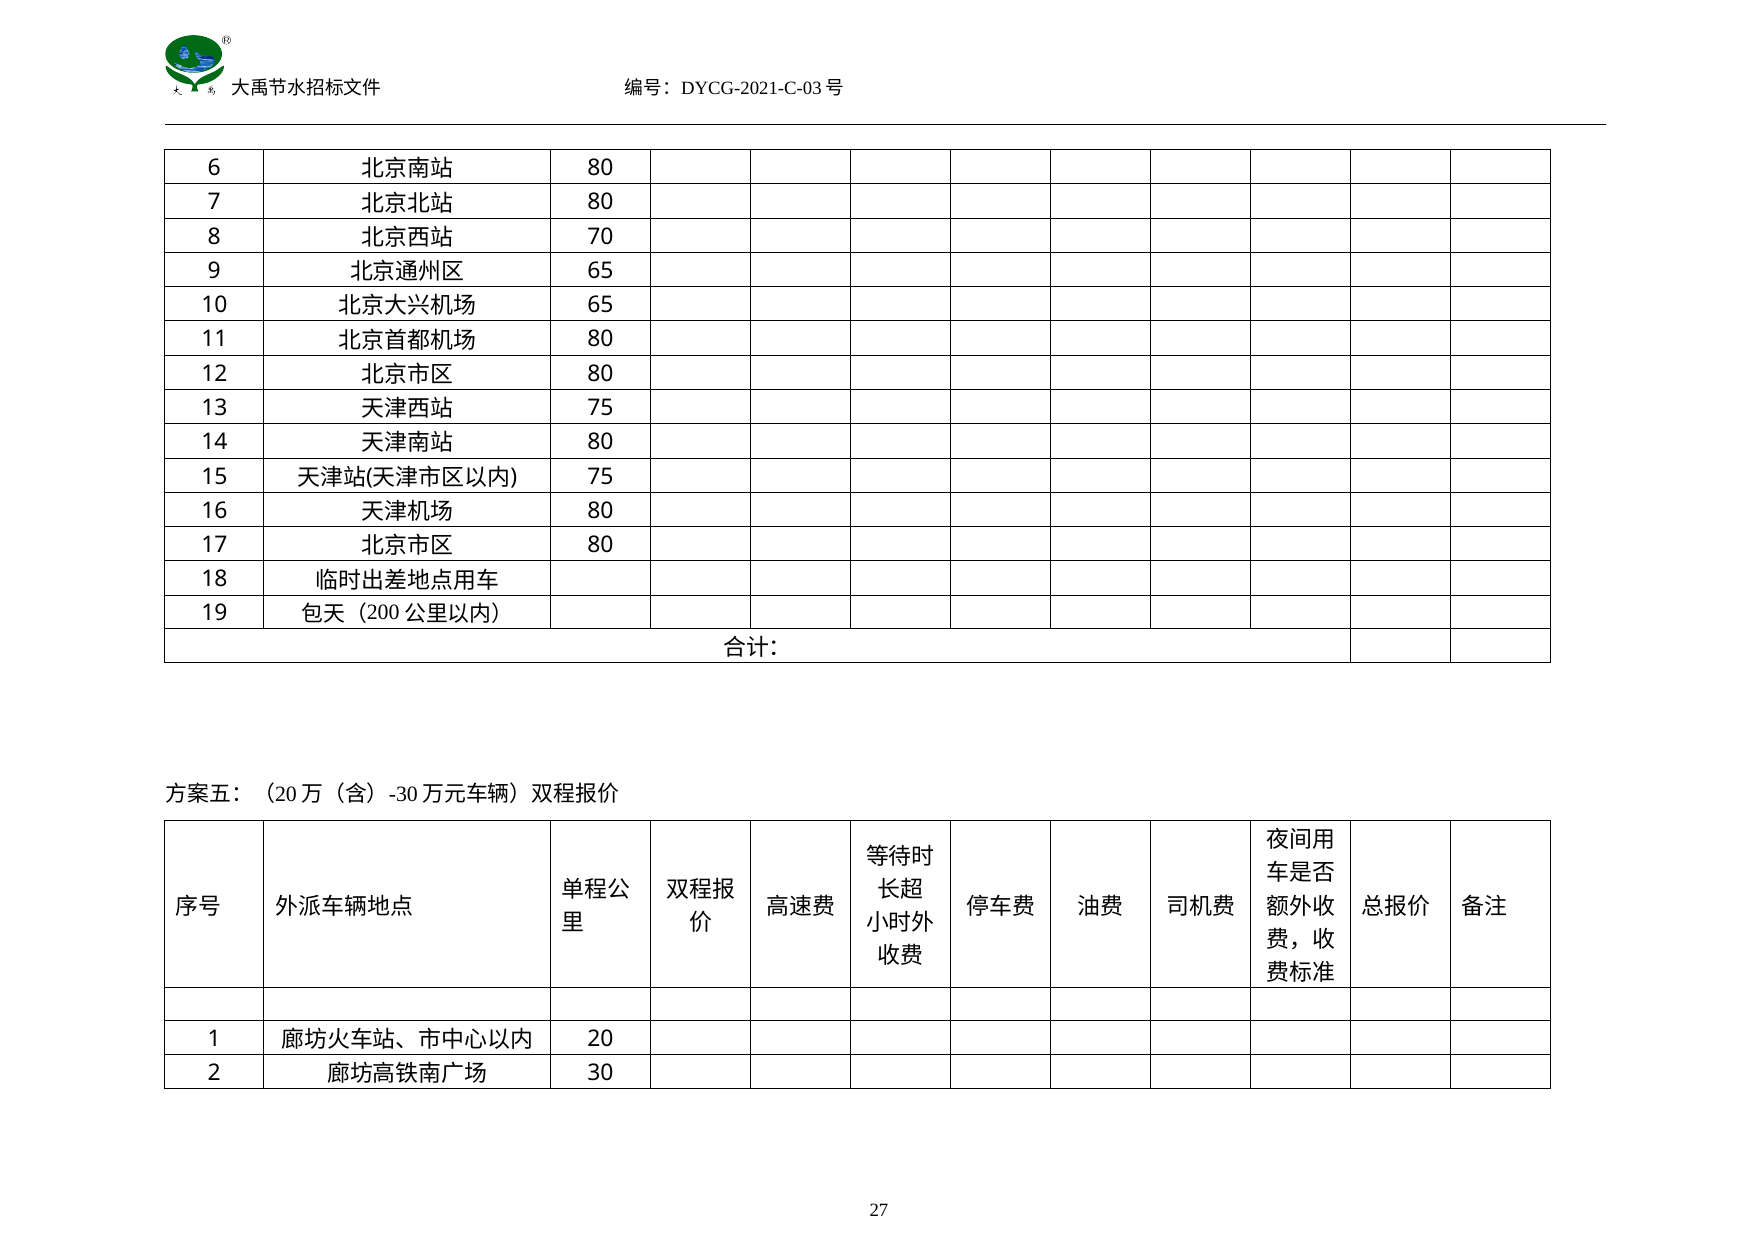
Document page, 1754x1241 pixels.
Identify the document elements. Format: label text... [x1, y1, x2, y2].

table_cell [751, 321, 850, 355]
table_cell [1351, 424, 1450, 457]
table_cell [165, 988, 263, 1019]
table_cell [1251, 988, 1350, 1019]
table_cell [651, 988, 750, 1019]
table_cell 7 [165, 184, 263, 218]
table_cell [951, 988, 1050, 1019]
table_cell [851, 321, 950, 355]
table_cell 廊坊火车站、市中心以内 [264, 1021, 550, 1054]
table_cell 70 [551, 219, 650, 252]
table_cell 17 [165, 527, 263, 560]
table_cell [1151, 527, 1250, 560]
table_cell [1051, 561, 1150, 595]
table_cell 75 [551, 459, 650, 492]
table_cell [651, 184, 750, 218]
table_cell [1351, 527, 1450, 560]
table_cell [1251, 321, 1350, 355]
table_cell [1451, 1021, 1550, 1054]
table_cell 65 [551, 287, 650, 320]
table_cell [1051, 184, 1150, 218]
table_cell [1251, 459, 1350, 492]
table_header 外派车辆地点 [264, 821, 550, 987]
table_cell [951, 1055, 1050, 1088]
table_cell [1051, 1021, 1150, 1054]
table_cell [1251, 253, 1350, 286]
table_cell [1451, 596, 1550, 627]
table_cell 北京市区 [264, 527, 550, 560]
table_cell [1451, 561, 1550, 595]
table_cell 65 [551, 253, 650, 286]
table_cell [1151, 596, 1250, 627]
picture [165, 35, 231, 95]
table_header 高速费 [751, 821, 850, 987]
table_cell [1251, 356, 1350, 389]
table_cell [851, 253, 950, 286]
table_cell 天津南站 [264, 424, 550, 457]
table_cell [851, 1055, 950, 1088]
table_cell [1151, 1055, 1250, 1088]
table_cell [1451, 219, 1550, 252]
table_header 单程公里 [551, 821, 650, 987]
table_cell [651, 527, 750, 560]
table_cell [651, 493, 750, 526]
table_header 夜间用车是否额外收费，收费标准 [1251, 821, 1350, 987]
table_cell [651, 150, 750, 183]
table_cell [1251, 184, 1350, 218]
table_cell [1251, 561, 1350, 595]
table_cell [1151, 184, 1250, 218]
table_cell 13 [165, 390, 263, 423]
table_cell [1451, 493, 1550, 526]
table_cell [851, 459, 950, 492]
table_cell [1451, 321, 1550, 355]
table_cell [1051, 424, 1150, 457]
table_cell [1451, 253, 1550, 286]
table_cell [1051, 596, 1150, 627]
table_cell 80 [551, 321, 650, 355]
table_cell [1151, 561, 1250, 595]
table_cell [1351, 356, 1450, 389]
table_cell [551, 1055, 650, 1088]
table_cell [1351, 988, 1450, 1019]
table_cell [1051, 527, 1150, 560]
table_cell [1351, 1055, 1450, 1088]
table_cell [1451, 424, 1550, 457]
table_cell 19 [165, 596, 263, 627]
table_cell [951, 493, 1050, 526]
table_cell [751, 561, 850, 595]
table_cell [851, 493, 950, 526]
table_cell 20 [551, 1021, 650, 1054]
table_cell [1251, 527, 1350, 560]
table_cell [651, 561, 750, 595]
table_cell [1051, 219, 1150, 252]
table_cell [1151, 1021, 1250, 1054]
table_cell 80 [551, 527, 650, 560]
table_cell [651, 1021, 750, 1054]
table_cell [651, 459, 750, 492]
table_cell 12 [165, 356, 263, 389]
table_cell [951, 150, 1050, 183]
table_cell [1051, 356, 1150, 389]
table_cell [751, 1021, 850, 1054]
table_cell [651, 596, 750, 627]
table_header 总报价 [1351, 821, 1450, 987]
table_cell [951, 253, 1050, 286]
table_cell 天津站(天津市区以内) [264, 459, 550, 492]
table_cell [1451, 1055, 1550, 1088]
table_cell [1351, 184, 1450, 218]
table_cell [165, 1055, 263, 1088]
table_cell [951, 459, 1050, 492]
table_cell 11 [165, 321, 263, 355]
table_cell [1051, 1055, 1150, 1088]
table_cell [1251, 1021, 1350, 1054]
table_cell [1351, 459, 1450, 492]
table_cell [1051, 321, 1150, 355]
table_cell [751, 390, 850, 423]
table_cell [1351, 629, 1450, 662]
table_cell 10 [165, 287, 263, 320]
table_cell [951, 390, 1050, 423]
table_cell [851, 150, 950, 183]
table_cell 18 [165, 561, 263, 595]
table_cell 14 [165, 424, 263, 457]
table_cell [651, 321, 750, 355]
table_cell [1051, 253, 1150, 286]
table_cell [1451, 527, 1550, 560]
table_cell [651, 253, 750, 286]
table_cell 北京通州区 [264, 253, 550, 286]
table_cell [851, 1021, 950, 1054]
table_cell [1351, 219, 1450, 252]
table_cell [951, 356, 1050, 389]
table_cell 16 [165, 493, 263, 526]
table_cell 合计： [165, 629, 1350, 662]
table_cell 包天（200公里以内） [264, 596, 550, 627]
table_cell 1 [165, 1021, 263, 1054]
table_cell [1251, 424, 1350, 457]
table_cell [1251, 287, 1350, 320]
table_cell [1051, 988, 1150, 1019]
table_cell [1051, 459, 1150, 492]
table_cell [951, 287, 1050, 320]
table_cell 80 [551, 493, 650, 526]
table_cell [851, 287, 950, 320]
table_cell 8 [165, 219, 263, 252]
table_cell 15 [165, 459, 263, 492]
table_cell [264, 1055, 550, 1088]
table_cell [1251, 219, 1350, 252]
table_cell [1351, 493, 1450, 526]
table_cell [1151, 219, 1250, 252]
table_cell [851, 561, 950, 595]
table_cell [951, 1021, 1050, 1054]
table_cell [751, 219, 850, 252]
table_cell [1151, 424, 1250, 457]
table_cell [951, 596, 1050, 627]
table_cell [551, 561, 650, 595]
table_header 序号 [165, 821, 263, 987]
table_cell 75 [551, 390, 650, 423]
table_cell [1251, 150, 1350, 183]
table_cell [851, 356, 950, 389]
table_cell [1351, 321, 1450, 355]
table_cell [751, 287, 850, 320]
table_cell [1151, 493, 1250, 526]
table_cell [851, 596, 950, 627]
table_cell [1351, 253, 1450, 286]
table_cell [751, 988, 850, 1019]
table_cell [751, 424, 850, 457]
table_cell [851, 424, 950, 457]
table_cell 临时出差地点用车 [264, 561, 550, 595]
table_cell [851, 184, 950, 218]
table_cell [851, 988, 950, 1019]
table_cell 80 [551, 356, 650, 389]
table_header 备注 [1451, 821, 1550, 987]
table_cell [751, 150, 850, 183]
table_cell [1251, 493, 1350, 526]
table_cell [1251, 596, 1350, 627]
table_cell 北京大兴机场 [264, 287, 550, 320]
table_cell 80 [551, 184, 650, 218]
table_cell [551, 596, 650, 627]
table_cell [751, 253, 850, 286]
table_cell [951, 424, 1050, 457]
list 方案五：（20万（含）-30万元车辆）双程报价 [165, 776, 1606, 807]
table_header 油费 [1051, 821, 1150, 987]
table_cell [1151, 988, 1250, 1019]
table_cell [1451, 287, 1550, 320]
table_cell [651, 424, 750, 457]
table_cell [1451, 184, 1550, 218]
table_cell [1351, 596, 1450, 627]
table_cell [751, 184, 850, 218]
table_cell [851, 527, 950, 560]
table_cell [951, 219, 1050, 252]
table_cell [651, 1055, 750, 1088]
table_cell [851, 390, 950, 423]
table_cell 北京首都机场 [264, 321, 550, 355]
table_cell [951, 527, 1050, 560]
table_cell [751, 527, 850, 560]
table_cell [1351, 287, 1450, 320]
table_cell [1251, 390, 1350, 423]
table_cell [1351, 561, 1450, 595]
table_cell 北京西站 [264, 219, 550, 252]
table_cell [1051, 150, 1150, 183]
table_cell [651, 390, 750, 423]
table_cell 北京南站 [264, 150, 550, 183]
table_cell [1351, 390, 1450, 423]
table_cell 北京市区 [264, 356, 550, 389]
table_cell [1351, 1021, 1450, 1054]
table_cell [1151, 287, 1250, 320]
table_cell [1151, 150, 1250, 183]
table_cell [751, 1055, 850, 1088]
table_cell [851, 219, 950, 252]
table_cell [551, 988, 650, 1019]
table_cell [1151, 390, 1250, 423]
table_cell [751, 356, 850, 389]
table_cell [264, 988, 550, 1019]
table_cell 80 [551, 424, 650, 457]
table_header 等待时长超 小时外收费 [851, 821, 950, 987]
table_cell [651, 356, 750, 389]
table_header 司机费 [1151, 821, 1250, 987]
table_cell [1151, 459, 1250, 492]
table_cell [1351, 150, 1450, 183]
table_cell [1051, 390, 1150, 423]
table_cell 80 [551, 150, 650, 183]
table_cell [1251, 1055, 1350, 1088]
table_cell [1451, 988, 1550, 1019]
table_cell [1451, 356, 1550, 389]
table_cell [751, 459, 850, 492]
table_cell [1051, 493, 1150, 526]
table_cell [1451, 150, 1550, 183]
table_header 双程报价 [651, 821, 750, 987]
table_cell 9 [165, 253, 263, 286]
table_cell 天津机场 [264, 493, 550, 526]
table_cell [651, 219, 750, 252]
table_cell [751, 493, 850, 526]
table_cell [951, 184, 1050, 218]
table_cell 6 [165, 150, 263, 183]
table_cell [951, 561, 1050, 595]
table_cell [951, 321, 1050, 355]
table_cell [751, 596, 850, 627]
table_cell 天津西站 [264, 390, 550, 423]
table_cell [1151, 253, 1250, 286]
table_header 停车费 [951, 821, 1050, 987]
table_cell [1051, 287, 1150, 320]
table_cell [1451, 390, 1550, 423]
table_cell [1151, 321, 1250, 355]
table_cell [1151, 356, 1250, 389]
table_cell 北京北站 [264, 184, 550, 218]
table_cell [1451, 459, 1550, 492]
table_cell [1451, 629, 1550, 662]
table_cell [651, 287, 750, 320]
